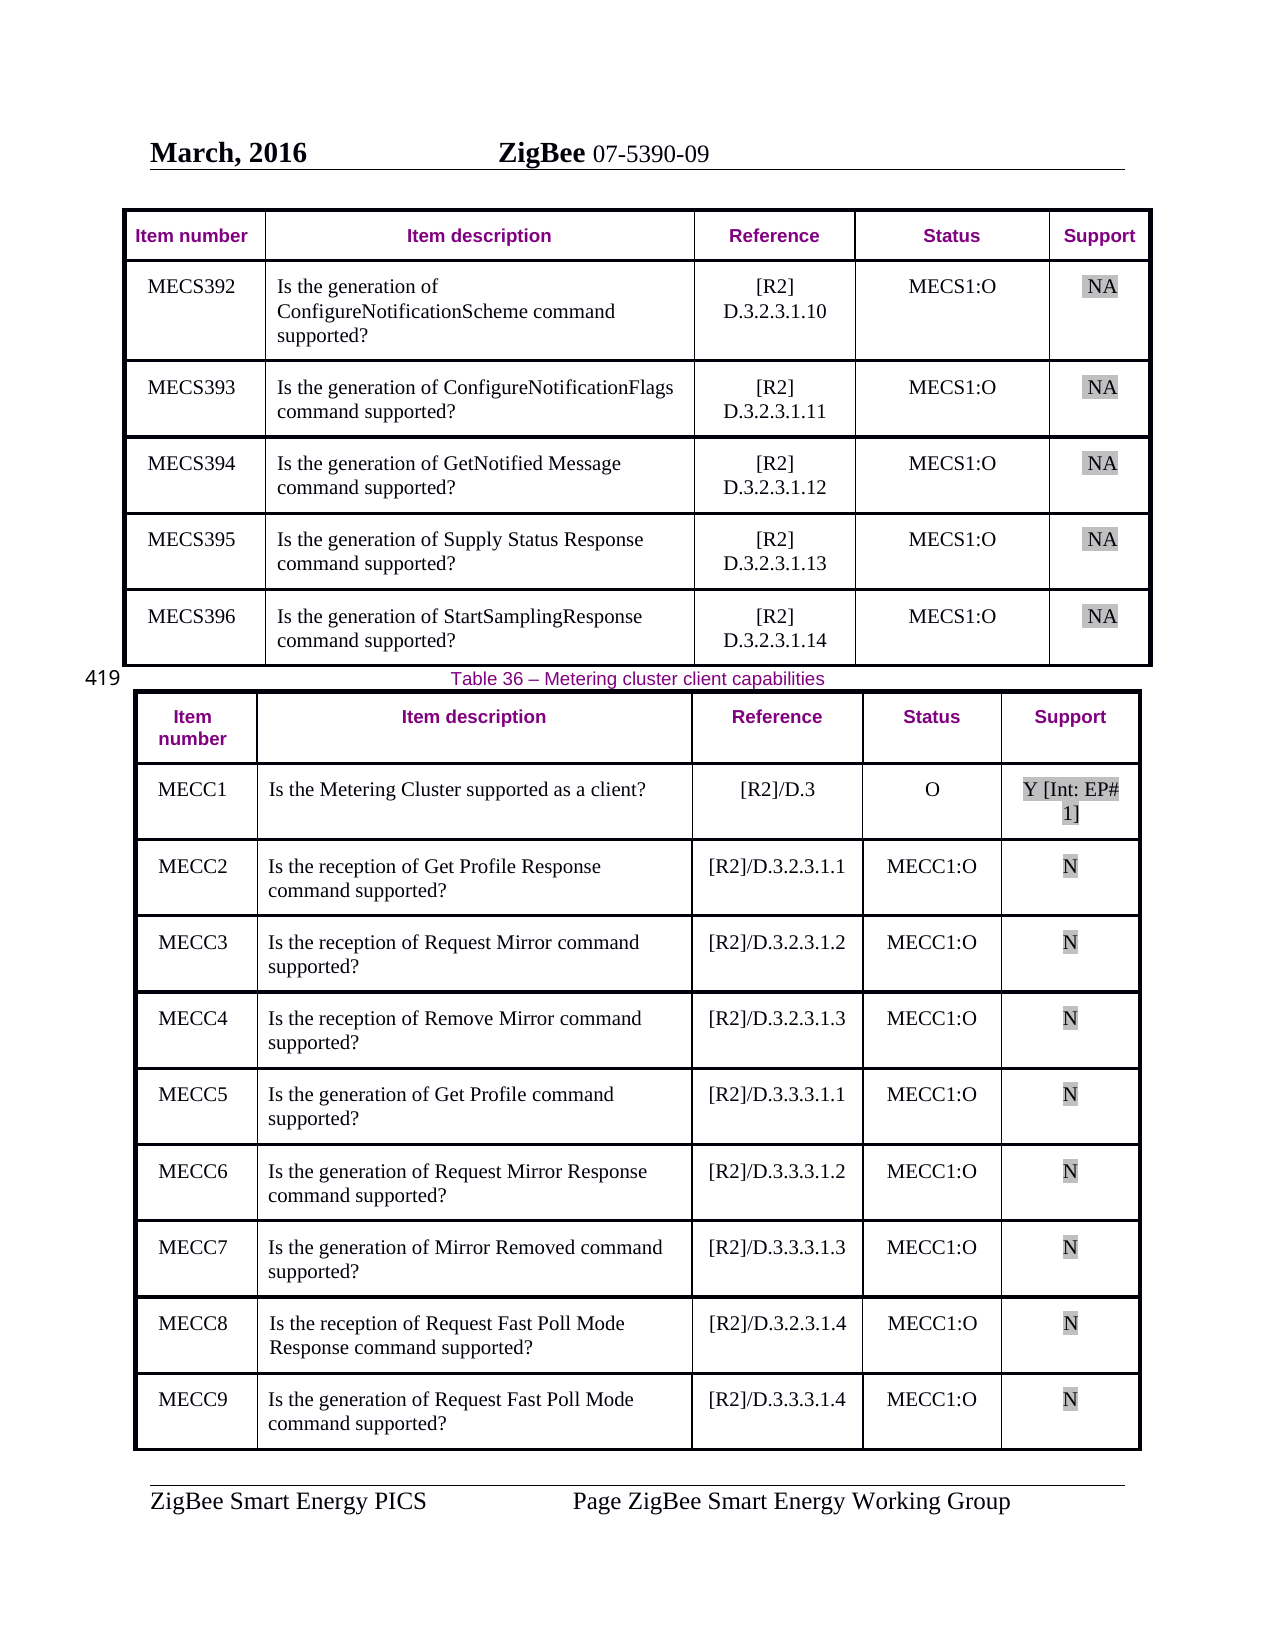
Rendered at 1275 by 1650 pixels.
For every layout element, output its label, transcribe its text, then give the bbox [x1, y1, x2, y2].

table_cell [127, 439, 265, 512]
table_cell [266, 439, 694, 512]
text Table 36 – Metering cluster client capabilities [150, 667, 1125, 689]
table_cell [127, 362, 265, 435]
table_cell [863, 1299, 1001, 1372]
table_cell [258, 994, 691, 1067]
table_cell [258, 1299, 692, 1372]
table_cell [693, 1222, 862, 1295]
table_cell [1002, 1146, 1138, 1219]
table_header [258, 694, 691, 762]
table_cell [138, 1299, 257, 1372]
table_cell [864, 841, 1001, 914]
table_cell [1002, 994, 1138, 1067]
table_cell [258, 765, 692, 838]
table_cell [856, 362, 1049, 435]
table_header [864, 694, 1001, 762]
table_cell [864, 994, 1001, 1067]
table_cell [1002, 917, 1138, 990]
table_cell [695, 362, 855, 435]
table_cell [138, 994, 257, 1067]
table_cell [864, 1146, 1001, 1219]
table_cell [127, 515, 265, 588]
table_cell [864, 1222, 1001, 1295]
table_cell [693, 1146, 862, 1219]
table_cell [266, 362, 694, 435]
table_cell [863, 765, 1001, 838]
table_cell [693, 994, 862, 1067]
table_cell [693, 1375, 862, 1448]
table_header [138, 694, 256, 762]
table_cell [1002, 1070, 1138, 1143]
table_header Item description [266, 212, 694, 259]
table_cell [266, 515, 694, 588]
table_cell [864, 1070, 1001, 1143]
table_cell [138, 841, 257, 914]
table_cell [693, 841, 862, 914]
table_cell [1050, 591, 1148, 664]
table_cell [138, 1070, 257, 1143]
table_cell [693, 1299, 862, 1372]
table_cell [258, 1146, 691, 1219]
table_header Item number [127, 212, 265, 259]
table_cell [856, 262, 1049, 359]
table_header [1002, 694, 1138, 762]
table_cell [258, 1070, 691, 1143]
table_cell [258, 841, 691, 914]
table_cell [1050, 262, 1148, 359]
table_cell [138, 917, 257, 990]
table_header Reference [695, 212, 854, 259]
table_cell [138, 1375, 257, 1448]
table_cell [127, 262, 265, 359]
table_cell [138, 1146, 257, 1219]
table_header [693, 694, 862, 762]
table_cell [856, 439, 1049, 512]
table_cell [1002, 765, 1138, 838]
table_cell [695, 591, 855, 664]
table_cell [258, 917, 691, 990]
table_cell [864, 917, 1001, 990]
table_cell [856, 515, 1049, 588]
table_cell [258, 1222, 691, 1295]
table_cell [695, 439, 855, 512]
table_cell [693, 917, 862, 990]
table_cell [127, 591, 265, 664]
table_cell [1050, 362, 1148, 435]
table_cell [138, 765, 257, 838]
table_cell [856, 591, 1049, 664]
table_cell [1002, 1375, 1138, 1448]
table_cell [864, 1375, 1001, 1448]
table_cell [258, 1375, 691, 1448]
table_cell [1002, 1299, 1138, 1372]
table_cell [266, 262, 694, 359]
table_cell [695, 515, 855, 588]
table_header Status [856, 212, 1049, 259]
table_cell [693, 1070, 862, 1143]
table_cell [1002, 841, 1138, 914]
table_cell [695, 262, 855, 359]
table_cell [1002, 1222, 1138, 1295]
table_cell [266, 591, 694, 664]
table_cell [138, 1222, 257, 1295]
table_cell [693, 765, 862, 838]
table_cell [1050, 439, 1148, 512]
table_header Support [1050, 212, 1148, 259]
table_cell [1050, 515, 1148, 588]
